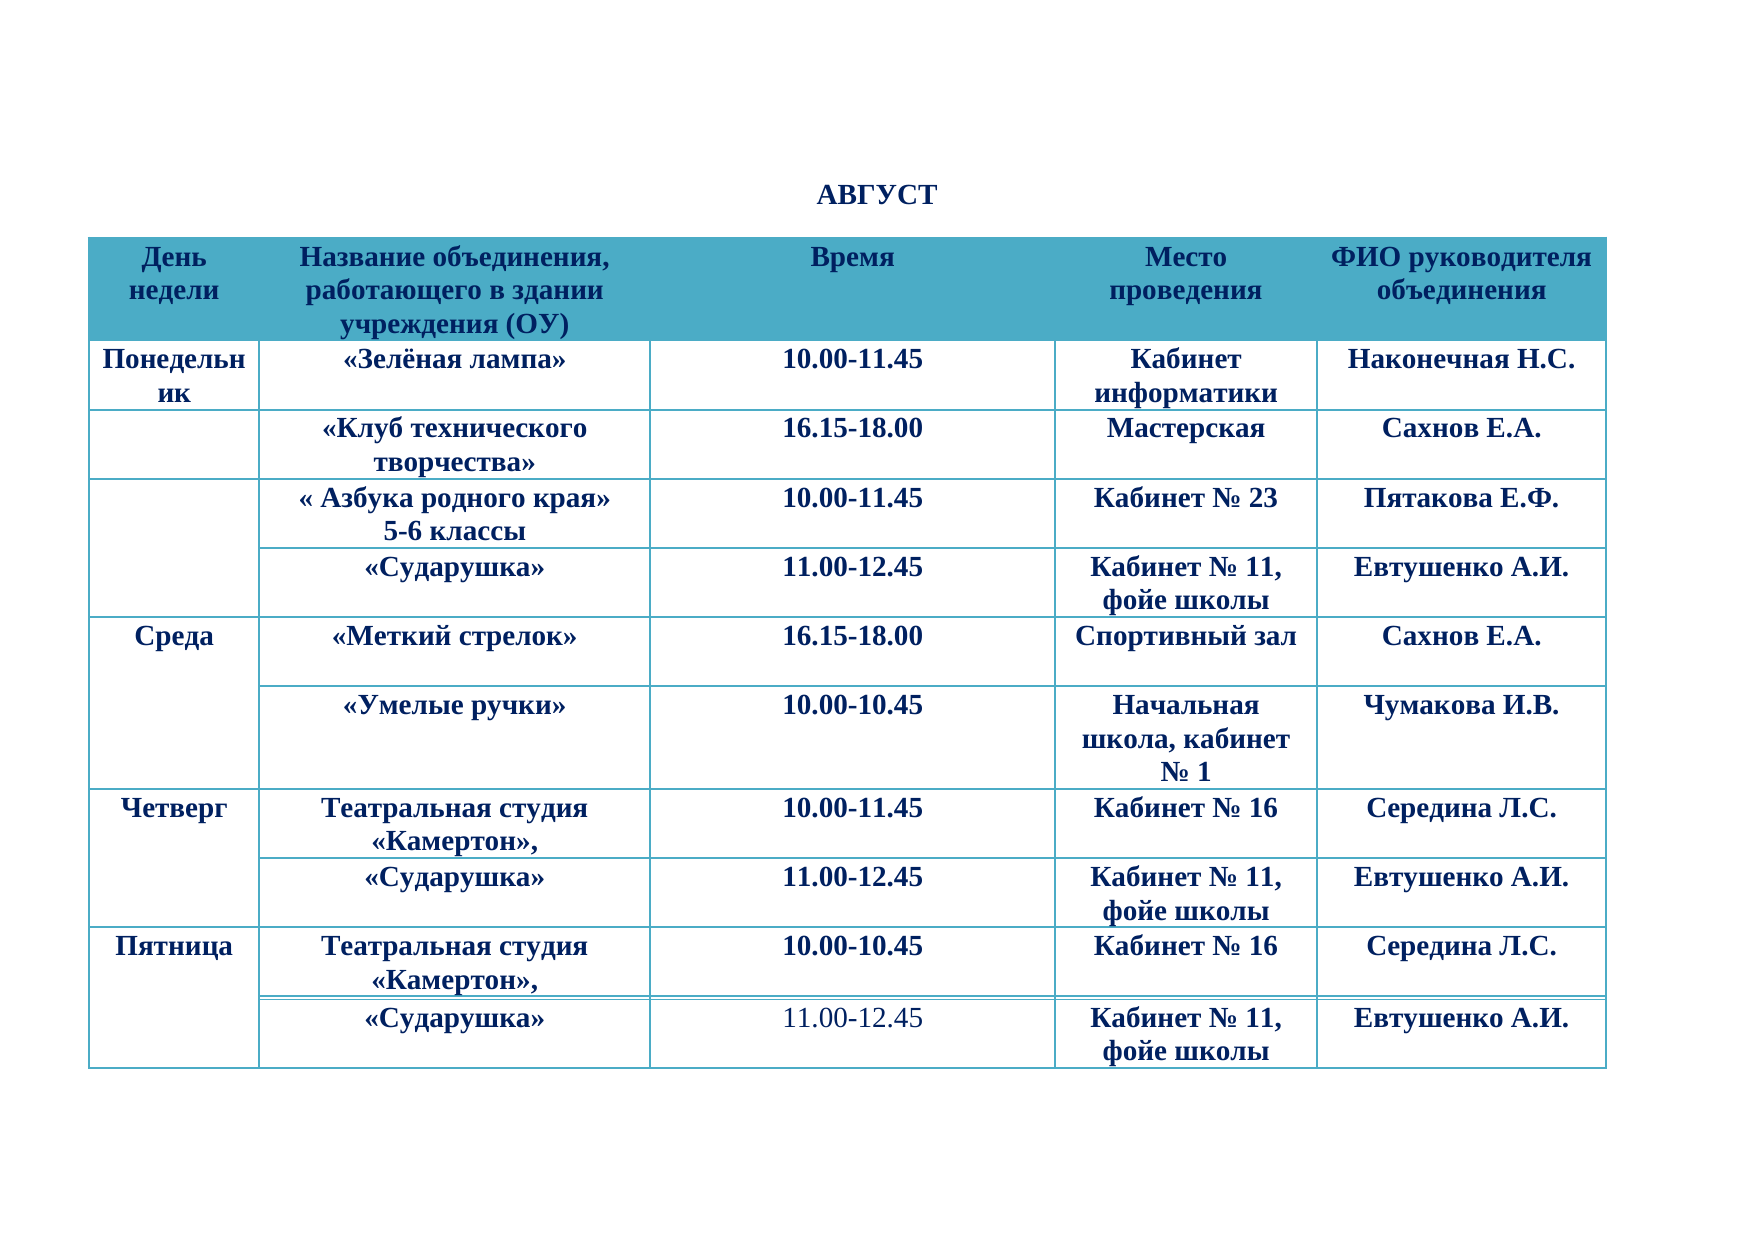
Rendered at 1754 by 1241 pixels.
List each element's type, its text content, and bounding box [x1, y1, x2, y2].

table_cell Театральная студия «Камертон», [260, 790, 649, 857]
table_cell 10.00-11.45 [651, 341, 1054, 408]
table_cell Сахнов Е.А. [1318, 618, 1605, 685]
table_cell Театральная студия «Камертон», [260, 928, 649, 995]
table_cell «Меткий стрелок» [260, 618, 649, 685]
table_cell [90, 411, 258, 478]
table_cell 10.00-11.45 [651, 480, 1054, 547]
table_cell Кабинет № 11, фойе школы [1056, 859, 1316, 926]
table_cell « Азбука родного края» 5-6 классы [260, 480, 649, 547]
table_cell Кабинет № 11, фойе школы [1056, 549, 1316, 616]
table_cell Спортивный зал [1056, 618, 1316, 685]
table_cell 10.00-10.45 [651, 687, 1054, 788]
table_cell Кабинет № 16 [1056, 790, 1316, 857]
table_cell Сахнов Е.А. [1318, 411, 1605, 478]
table_cell «Сударушка» [260, 859, 649, 926]
table_cell 10.00-10.45 [651, 928, 1054, 995]
table_cell Кабинет № 16 [1056, 928, 1316, 995]
table_cell Кабинет информатики [1056, 341, 1316, 408]
table_cell Пятница [90, 928, 258, 1067]
table_cell 11.00-12.45 [651, 549, 1054, 616]
table_cell Начальная школа, кабинет № 1 [1056, 687, 1316, 788]
table_cell Евтушенко А.И. [1318, 1000, 1605, 1067]
table_header День недели [90, 239, 258, 339]
table_cell Среда [90, 618, 258, 788]
text АВГУСТ [118, 177, 1636, 211]
table_cell «Сударушка» [260, 549, 649, 616]
table_header Название объединения, работающего в здании учреждения (ОУ) [260, 239, 649, 339]
table_cell «Клуб технического творчества» [260, 411, 649, 478]
table_cell Евтушенко А.И. [1318, 549, 1605, 616]
table_cell «Умелые ручки» [260, 687, 649, 788]
table_cell 16.15-18.00 [651, 411, 1054, 478]
table_header Место проведения [1056, 239, 1316, 339]
table_cell Наконечная Н.С. [1318, 341, 1605, 408]
table_cell 10.00-11.45 [651, 790, 1054, 857]
table_cell «Сударушка» [260, 1000, 649, 1067]
table_cell Середина Л.С. [1318, 790, 1605, 857]
table_cell Пятакова Е.Ф. [1318, 480, 1605, 547]
table_cell Четверг [90, 790, 258, 926]
table_cell Кабинет № 11, фойе школы [1056, 1000, 1316, 1067]
table_cell [90, 480, 258, 616]
table_cell 16.15-18.00 [651, 618, 1054, 685]
table_cell 11.00-12.45 [651, 1000, 1054, 1067]
table_cell Кабинет № 23 [1056, 480, 1316, 547]
table_header ФИО руководителя объединения [1318, 239, 1605, 339]
table_header Время [651, 239, 1054, 339]
table_cell Чумакова И.В. [1318, 687, 1605, 788]
table_cell «Зелёная лампа» [260, 341, 649, 408]
table_cell 11.00-12.45 [651, 859, 1054, 926]
table_cell Евтушенко А.И. [1318, 859, 1605, 926]
table_cell Понедельник [90, 341, 258, 408]
table_cell Середина Л.С. [1318, 928, 1605, 995]
table_cell Мастерская [1056, 411, 1316, 478]
